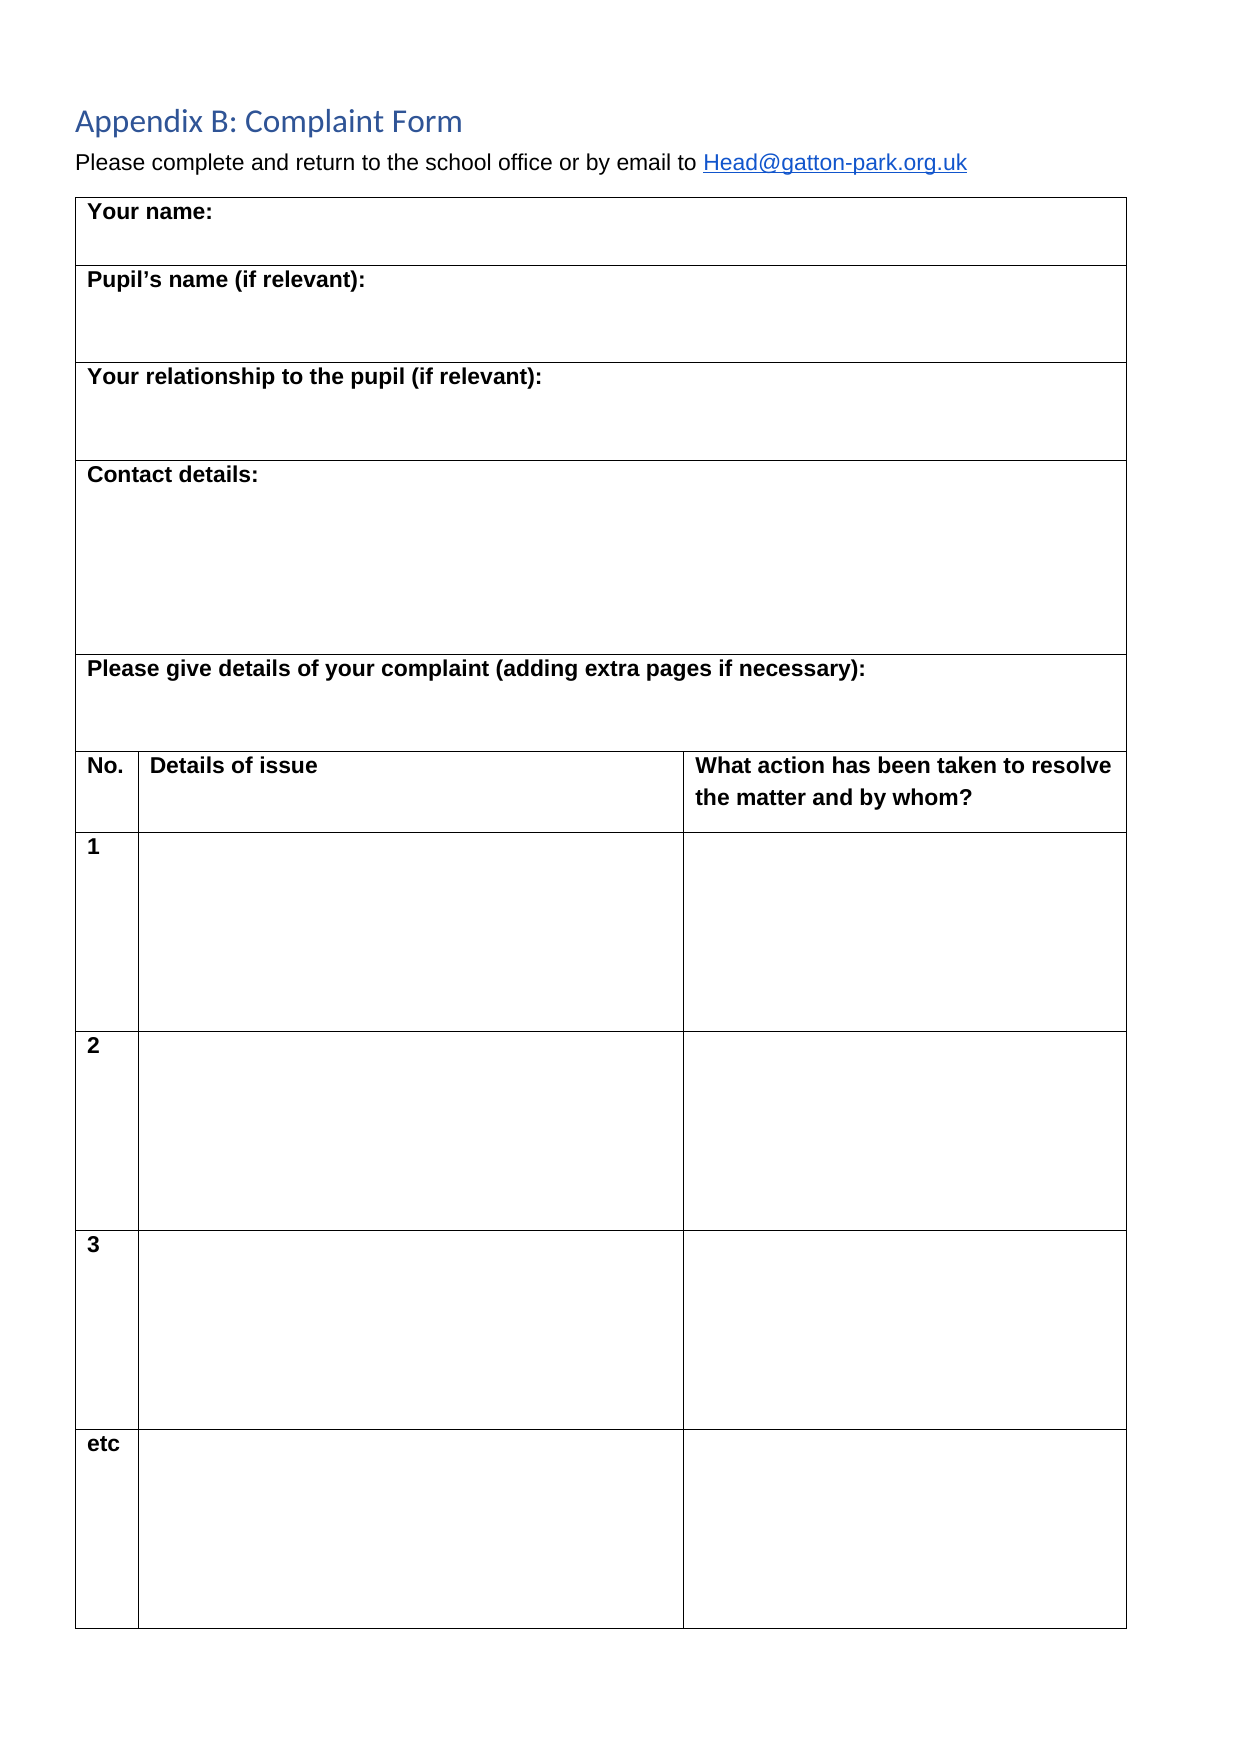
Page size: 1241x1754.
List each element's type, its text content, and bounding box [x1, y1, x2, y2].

table_cell What action has been taken to resolve the matter and by whom? [684, 752, 1126, 832]
table_cell [684, 833, 1126, 1031]
table_cell 3 [76, 1231, 138, 1429]
text Please complete and return to the school office or by email to Head@gatton-park.org.uk [75, 149, 1165, 175]
table_cell [139, 1430, 683, 1628]
table_cell Details of issue [139, 752, 683, 832]
table_cell Your relationship to the pupil (if relevant): [76, 363, 1126, 460]
table_cell [139, 1231, 683, 1429]
table_cell [684, 1032, 1126, 1230]
table_cell 1 [76, 833, 138, 1031]
subtitle Appendix B: Complaint Form [75, 100, 1165, 141]
table_cell Contact details: [76, 461, 1126, 654]
table_cell [684, 1231, 1126, 1429]
table_cell 2 [76, 1032, 138, 1230]
table_cell Pupil’s name (if relevant): [76, 266, 1126, 362]
table_header Your name: [76, 198, 1126, 265]
table_cell No. [76, 752, 138, 832]
table_cell [139, 833, 683, 1031]
table_cell [684, 1430, 1126, 1628]
table_cell Please give details of your complaint (adding extra pages if necessary): [76, 655, 1126, 751]
table_cell [139, 1032, 683, 1230]
table_cell etc [76, 1430, 138, 1628]
